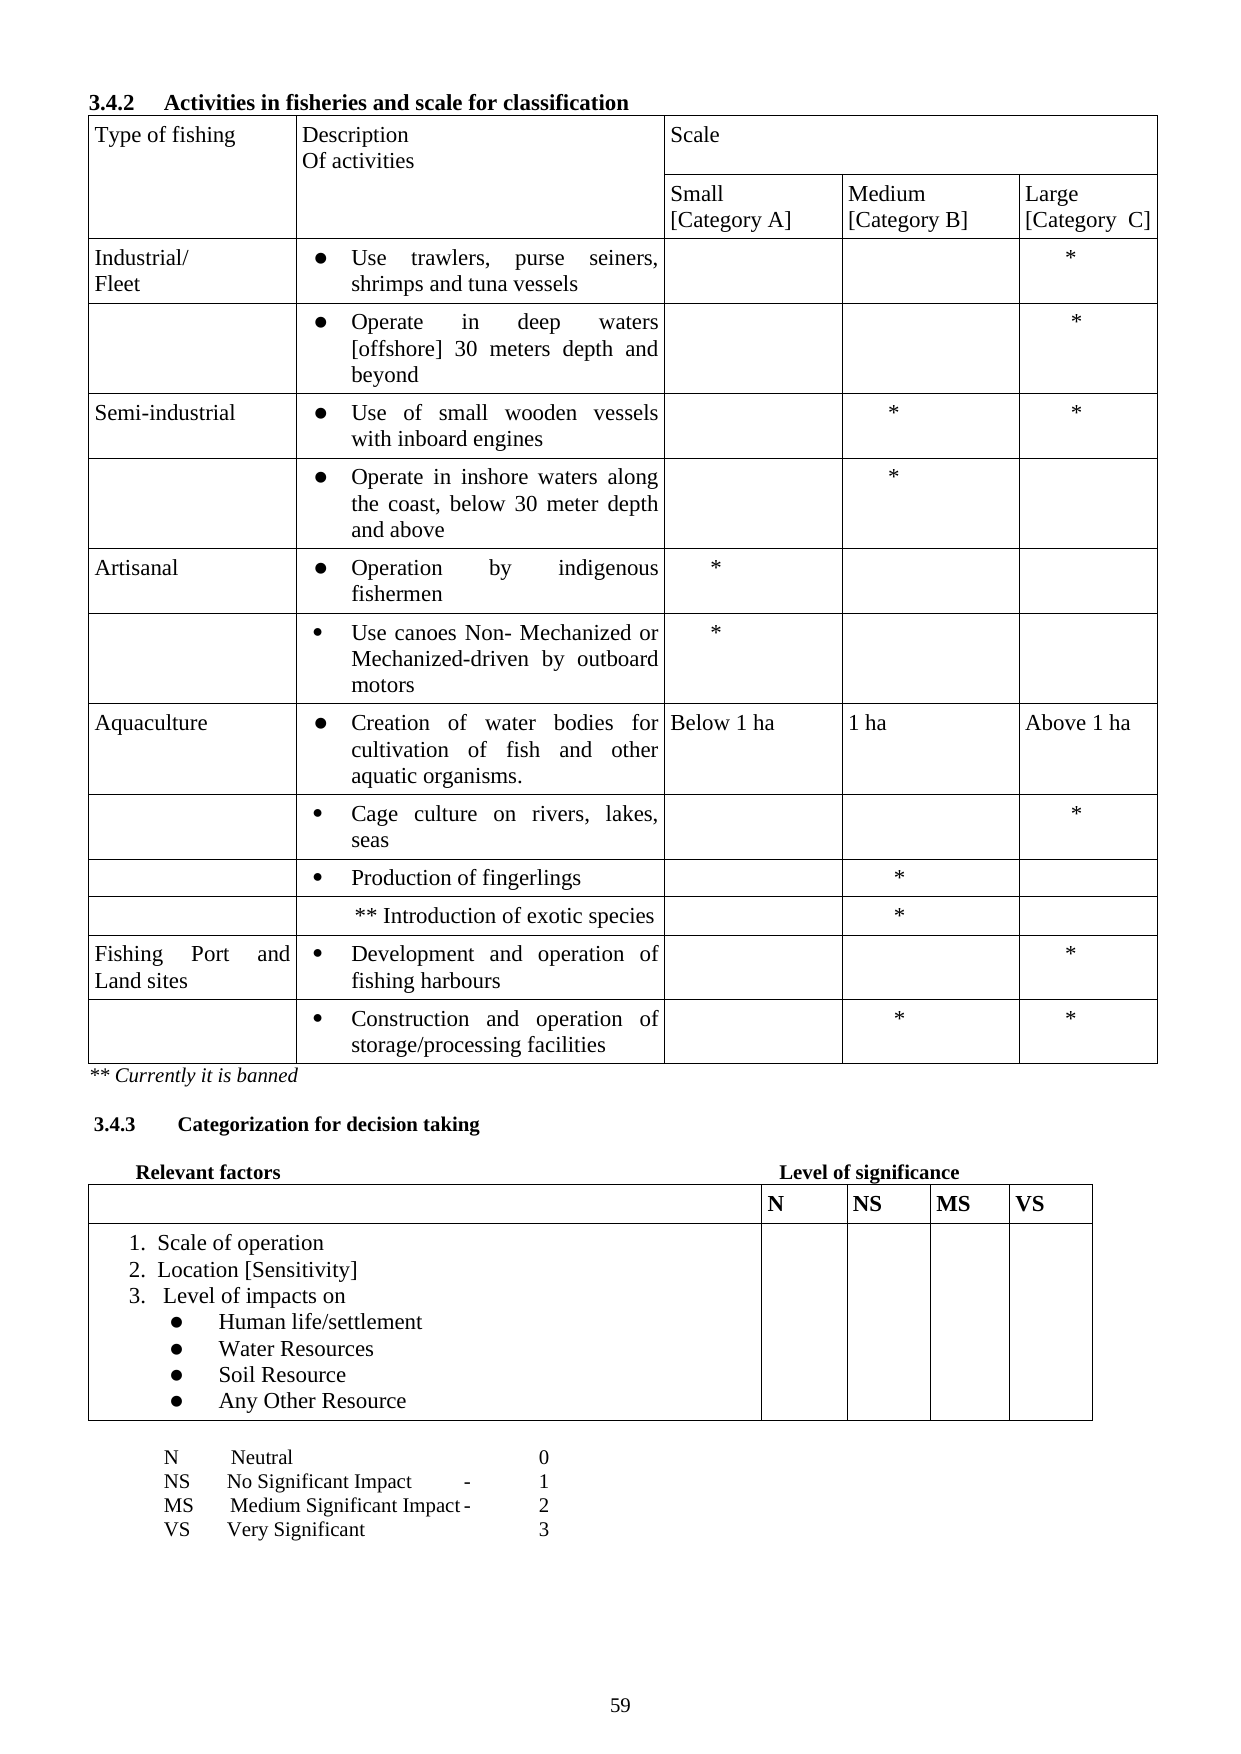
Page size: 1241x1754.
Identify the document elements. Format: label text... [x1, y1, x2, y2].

table_cell [665, 1000, 842, 1063]
text ** Currently it is banned [88, 1064, 1152, 1087]
table_cell [89, 1000, 296, 1063]
table_cell [89, 897, 296, 934]
table_cell Industrial/ Fleet [89, 239, 296, 302]
table_cell Small [Category A] [665, 175, 842, 238]
table_cell * [843, 394, 1019, 457]
table_cell Operate in deep waters [offshore] 30 meters depth and beyond [297, 304, 664, 393]
table_header NS [848, 1185, 930, 1223]
table_cell * [843, 860, 1019, 896]
table_cell [843, 795, 1019, 858]
text Relevant factors Level of significance [88, 1160, 1152, 1184]
table_cell * [1020, 795, 1157, 858]
table_header VS [1010, 1185, 1092, 1223]
table_cell Operation by indigenous fishermen [297, 549, 664, 613]
table_cell [665, 897, 842, 934]
table_cell Creation of water bodies for cultivation of fish and other aquatic organisms. [297, 704, 664, 794]
table_cell [1010, 1224, 1092, 1419]
table_header [89, 1185, 761, 1223]
table_cell ** Introduction of exotic species [297, 897, 664, 934]
table_cell Semi-industrial [89, 394, 296, 457]
table_cell Cage culture on rivers, lakes, seas [297, 795, 664, 858]
table_cell [1020, 549, 1157, 613]
table_cell [843, 304, 1019, 393]
table_cell [1020, 459, 1157, 548]
table_cell Use canoes Non- Mechanized or Mechanized-driven by outboard motors [297, 614, 664, 703]
table_cell * [843, 459, 1019, 548]
table_cell [89, 304, 296, 393]
table_cell * [665, 549, 842, 613]
table_cell [665, 304, 842, 393]
table_cell [843, 549, 1019, 613]
table_cell [665, 459, 842, 548]
text 3.4.2 Activities in fisheries and scale for classification [88, 88, 1152, 115]
text 3.4.3 Categorization for decision taking [88, 1112, 1152, 1136]
table_cell [89, 795, 296, 858]
table_cell [665, 860, 842, 896]
text N Neutral 0 [88, 1445, 1152, 1469]
text VS Very Significant 3 [88, 1517, 1152, 1541]
table_cell [843, 936, 1019, 999]
table_cell [665, 394, 842, 457]
table_cell * [1020, 304, 1157, 393]
table_cell * [843, 1000, 1019, 1063]
table_cell Operate in inshore waters along the coast, below 30 meter depth and above [297, 459, 664, 548]
text NS No Significant Impact - 1 [88, 1469, 1152, 1493]
table_cell Artisanal [89, 549, 296, 613]
table_cell [665, 239, 842, 302]
table_cell [89, 459, 296, 548]
table_header MS [931, 1185, 1009, 1223]
table_cell * [665, 614, 842, 703]
table_cell 1 ha [843, 704, 1019, 794]
table_cell Use trawlers, purse seiners, shrimps and tuna vessels [297, 239, 664, 302]
table_cell [1020, 897, 1157, 934]
text MS Medium Significant Impact - 2 [88, 1493, 1152, 1517]
table_cell Above 1 ha [1020, 704, 1157, 794]
table_cell Large [Category C] [1020, 175, 1157, 238]
table_header Description Of activities [297, 116, 664, 238]
table_cell * [1020, 936, 1157, 999]
table_cell * [1020, 1000, 1157, 1063]
table_cell Fishing Port and Land sites [89, 936, 296, 999]
table_cell [843, 239, 1019, 302]
table_cell Use of small wooden vessels with inboard engines [297, 394, 664, 457]
table_cell Development and operation of fishing harbours [297, 936, 664, 999]
table_cell [89, 614, 296, 703]
table_cell [1020, 860, 1157, 896]
table_cell Medium [Category B] [843, 175, 1019, 238]
table_cell 1. Scale of operation 2. Location [Sensitivity] 3. Level of impacts on Human life/settlement Water Resources Soil Resource Any Other Resource [89, 1224, 761, 1419]
table_cell Below 1 ha [665, 704, 842, 794]
table_cell * [1020, 239, 1157, 302]
table_header Scale [665, 116, 1157, 174]
table_cell [848, 1224, 930, 1419]
table_header N [762, 1185, 847, 1223]
table_cell [89, 860, 296, 896]
table_cell Production of fingerlings [297, 860, 664, 896]
table_cell [665, 795, 842, 858]
table_cell [762, 1224, 847, 1419]
table_cell * [1020, 394, 1157, 457]
table_cell [665, 936, 842, 999]
table_cell [1020, 614, 1157, 703]
table_cell [931, 1224, 1009, 1419]
table_header Type of fishing [89, 116, 296, 238]
table_cell Aquaculture [89, 704, 296, 794]
table_cell * [843, 897, 1019, 934]
table_cell [843, 614, 1019, 703]
table_cell Construction and operation of storage/processing facilities [297, 1000, 664, 1063]
